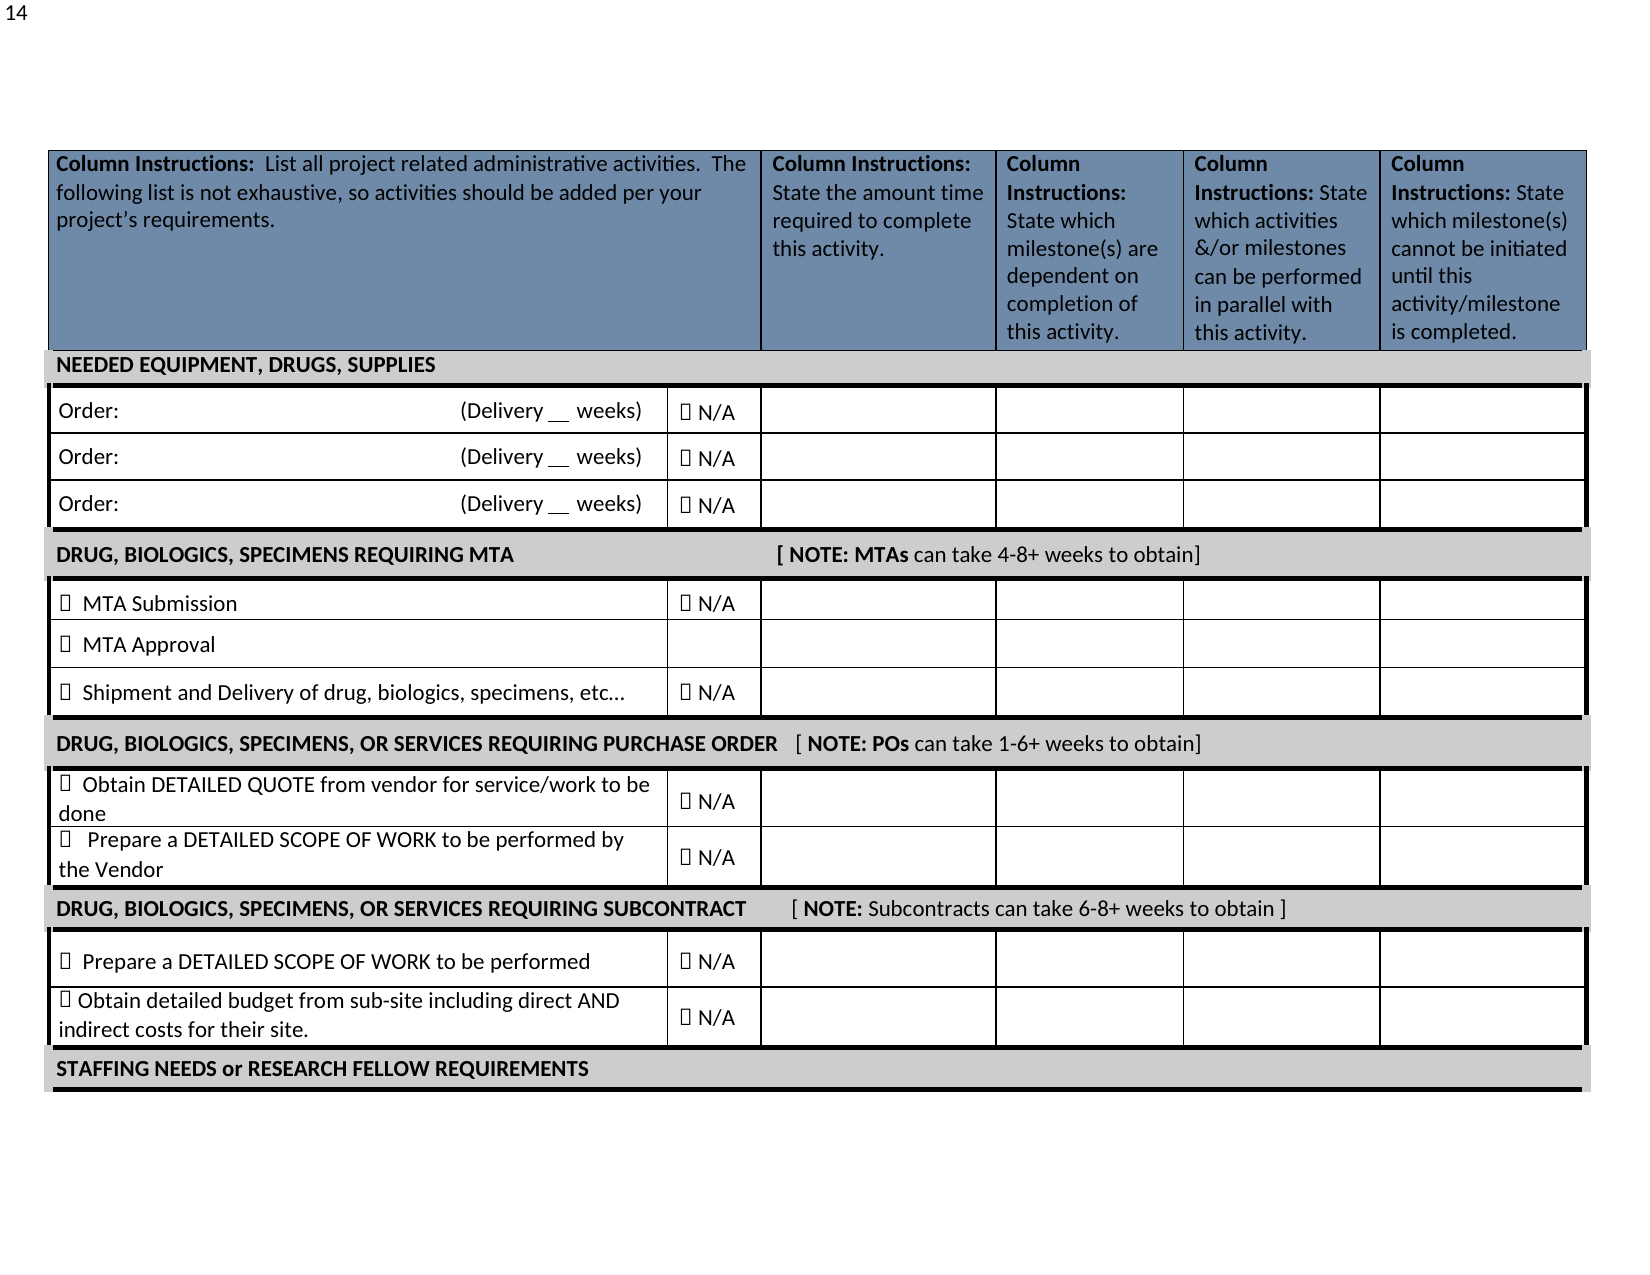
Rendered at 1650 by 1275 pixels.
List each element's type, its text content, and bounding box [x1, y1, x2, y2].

table_cell  N/A [668, 434, 760, 479]
table_cell [762, 668, 995, 715]
table_cell DRUG, BIOLOGICS, SPECIMENS, OR SERVICES REQUIRING SUBCONTRACT [ NOTE: Subcontracts can take 6-8+ weeks to obtain ] [53, 890, 1582, 927]
table_cell  N/A [668, 771, 760, 826]
table_cell NEEDED EQUIPMENT, DRUGS, SUPPLIES [53, 351, 1582, 383]
table_cell  N/A [668, 668, 760, 715]
table_header Column Instructions: State which milestone(s) cannot be initiated until this activity/milestone is completed. [1381, 151, 1586, 350]
table_header Column Instructions: State which milestone(s) are dependent on completion of this activity. [997, 151, 1183, 350]
table_cell  Shipment and Delivery of drug, biologics, specimens, etc… [51, 668, 667, 715]
table_cell [1184, 932, 1379, 986]
table_cell [997, 668, 1183, 715]
table_cell [1381, 481, 1584, 527]
table_cell [762, 434, 995, 479]
table_cell [997, 988, 1183, 1045]
table_cell  MTA Submission [51, 581, 667, 619]
table_cell [1184, 988, 1379, 1045]
table_cell  N/A [668, 481, 760, 527]
table_cell Order: (Delivery weeks) [51, 388, 667, 432]
table_cell STAFFING NEEDS or RESEARCH FELLOW REQUIREMENTS [53, 1050, 1582, 1087]
table_cell [762, 620, 995, 666]
table_cell [1184, 620, 1379, 666]
table_cell  N/A [668, 988, 760, 1045]
table_cell [997, 434, 1183, 479]
table_cell [997, 388, 1183, 432]
table_cell [997, 932, 1183, 986]
table_cell  N/A [668, 388, 760, 432]
table_cell [1381, 827, 1584, 885]
table_cell [1381, 388, 1584, 432]
table_cell [997, 581, 1183, 619]
table_cell DRUG, BIOLOGICS, SPECIMENS REQUIRING MTA [ NOTE: MTAs can take 4-8+ weeks to obtain] [53, 532, 1582, 576]
table_cell [1381, 581, 1584, 619]
table_cell [997, 620, 1183, 666]
table_cell  N/A [668, 827, 760, 885]
table_cell [1184, 771, 1379, 826]
table_cell [1381, 434, 1584, 479]
table_cell [762, 388, 995, 432]
table_cell [1381, 932, 1584, 986]
table_cell Order: (Delivery weeks) [51, 434, 667, 479]
table_header Column Instructions: State which activities &/or milestones can be performed in parallel with this activity. [1184, 151, 1379, 350]
table_cell  Obtain detailed budget from sub-site including direct AND indirect costs for their site. [51, 988, 667, 1045]
table_cell  Prepare a DETAILED SCOPE OF WORK to be performed by the Vendor [51, 827, 667, 885]
table_cell [762, 481, 995, 527]
table_cell [1184, 434, 1379, 479]
table_cell [762, 771, 995, 826]
table_cell [1184, 481, 1379, 527]
table_cell [997, 481, 1183, 527]
table_cell [762, 988, 995, 1045]
table_cell [1381, 620, 1584, 666]
table_cell [1381, 771, 1584, 826]
table_cell [762, 581, 995, 619]
table_cell DRUG, BIOLOGICS, SPECIMENS, OR SERVICES REQUIRING PURCHASE ORDER [ NOTE: POs can take 1-6+ weeks to obtain] [53, 720, 1582, 766]
table_header Column Instructions: List all project related administrative activities. The following list is not exhaustive, so activities should be added per your project’s requirements. [49, 151, 760, 350]
table_cell  N/A [668, 581, 760, 619]
table_cell [762, 932, 995, 986]
table_cell [1381, 668, 1584, 715]
table_cell [668, 620, 760, 666]
table_cell  Obtain DETAILED QUOTE from vendor for service/work to be done [51, 771, 667, 826]
table_cell [1381, 988, 1584, 1045]
table_cell [997, 827, 1183, 885]
table_cell [1184, 581, 1379, 619]
table_cell  N/A [668, 932, 760, 986]
table_cell [1184, 388, 1379, 432]
table_cell [997, 771, 1183, 826]
table_cell [1184, 668, 1379, 715]
table_cell  Prepare a DETAILED SCOPE OF WORK to be performed [51, 932, 667, 986]
table_header Column Instructions: State the amount time required to complete this activity. [762, 151, 995, 350]
table_cell [762, 827, 995, 885]
table_cell  MTA Approval [51, 620, 667, 666]
table_cell Order: (Delivery weeks) [51, 481, 667, 527]
table_cell [1184, 827, 1379, 885]
